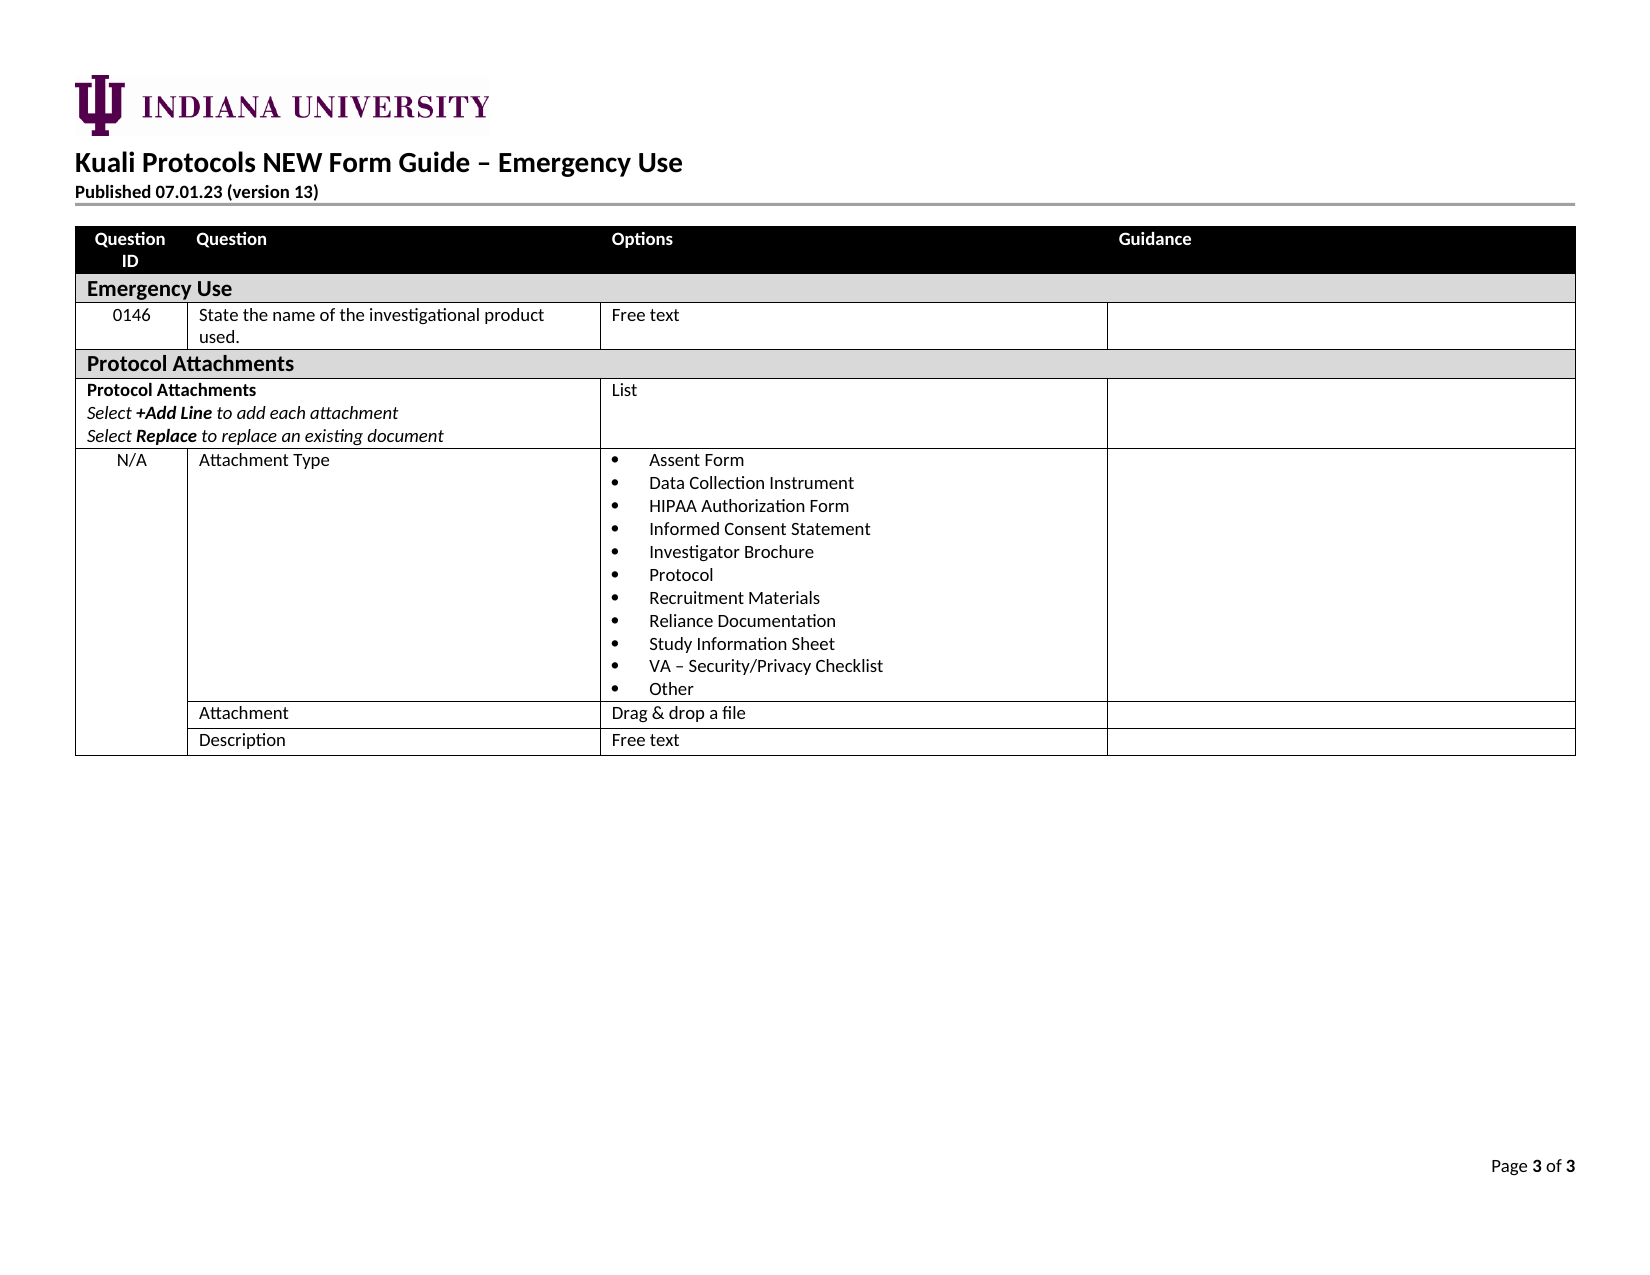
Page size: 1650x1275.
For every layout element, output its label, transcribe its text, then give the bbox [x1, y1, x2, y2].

table_header Question [185, 227, 600, 273]
table_cell Description [188, 729, 600, 755]
table_cell State the name of the investigational product used. [188, 303, 600, 348]
table_cell Protocol Attachments [76, 350, 1575, 378]
table_cell [1108, 449, 1575, 701]
table_cell [1108, 702, 1575, 728]
table_cell Assent Form Data Collection Instrument HIPAA Authorization Form Informed Consent Statement Investigator Brochure Protocol Recruitment Materials Reliance Documentation Study Information Sheet VA – Security/Privacy Checklist Other [601, 449, 1107, 701]
table_cell Drag & drop a file [601, 702, 1107, 728]
table_cell N/A [76, 449, 187, 755]
picture [75, 75, 489, 136]
table_cell Emergency Use [76, 274, 1575, 302]
table_cell [1108, 379, 1575, 447]
table_cell List [601, 379, 1107, 447]
table_cell [1108, 729, 1575, 755]
table_cell Free text [601, 303, 1107, 348]
table_header Question ID [76, 227, 184, 273]
table_cell [1108, 303, 1575, 348]
table_cell Protocol Attachments Select +Add Line to add each attachment Select Replace to replace an existing document [76, 379, 600, 447]
table_cell Free text [601, 729, 1107, 755]
table_cell Attachment Type [188, 449, 600, 701]
table_cell Attachment [188, 702, 600, 728]
table_header Options [601, 227, 1107, 273]
table_header Guidance [1108, 227, 1575, 273]
table_cell 0146 [76, 303, 187, 348]
